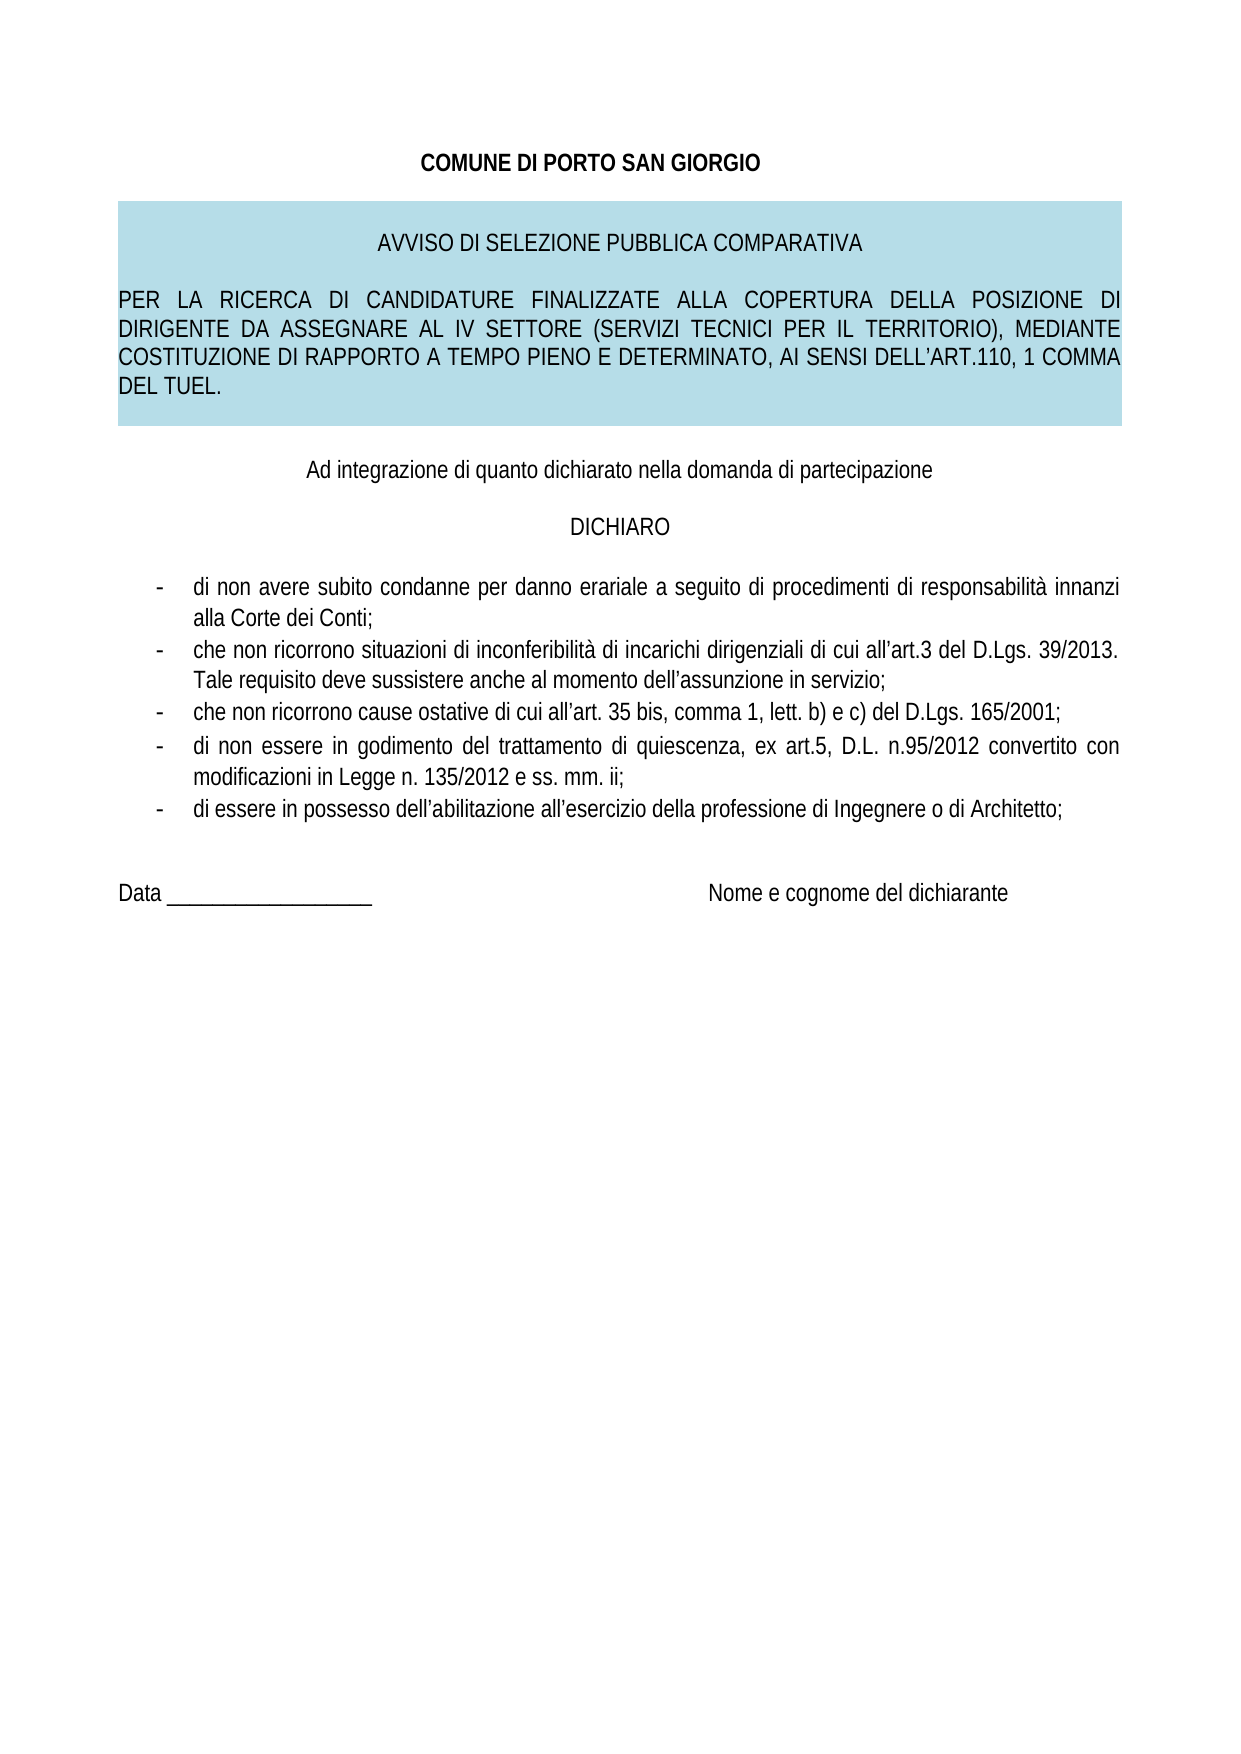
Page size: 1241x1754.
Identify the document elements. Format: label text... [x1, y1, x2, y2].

text Ad integrazione di quanto dichiarato nella domanda di partecipazione [118, 454, 1122, 483]
list di non avere subito condanne per danno erariale a seguito di procedimenti di responsabilità innanzi alla Corte dei Conti; [156, 568, 1122, 631]
list che non ricorrono cause ostative di cui all’art. 35 bis, comma 1, lett. b) e c) del D.Lgs. 165/2001; [156, 694, 1122, 728]
list di essere in possesso dell’abilitazione all’esercizio della professione di Ingegnere o di Architetto; [156, 791, 1122, 825]
list che non ricorrono situazioni di inconferibilità di incarichi dirigenziali di cui all’art.3 del D.Lgs. 39/2013. Tale requisito deve sussistere anche al momento dell’assunzione in servizio; [156, 631, 1122, 694]
text Data __________________ Nome e cognome del dichiarante [118, 878, 1122, 906]
text COMUNE DI PORTO SAN GIORGIO [59, 148, 1122, 176]
text AVVISO DI SELEZIONE PUBBLICA COMPARATIVA [118, 228, 1122, 256]
text DICHIARO [118, 512, 1122, 541]
list di non essere in godimento del trattamento di quiescenza, ex art.5, D.L. n.95/2012 convertito con modificazioni in Legge n. 135/2012 e ss. mm. ii; [156, 728, 1122, 791]
text PER LA RICERCA DI CANDIDATURE FINALIZZATE ALLA COPERTURA DELLA POSIZIONE DI DIRIGENTE DA ASSEGNARE AL IV SETTORE (SERVIZI TECNICI PER IL TERRITORIO), MEDIANTE COSTITUZIONE DI RAPPORTO A TEMPO PIENO E DETERMINATO, AI SENSI DELL’ART.110, 1 COMMA DEL TUEL. [118, 285, 1122, 399]
